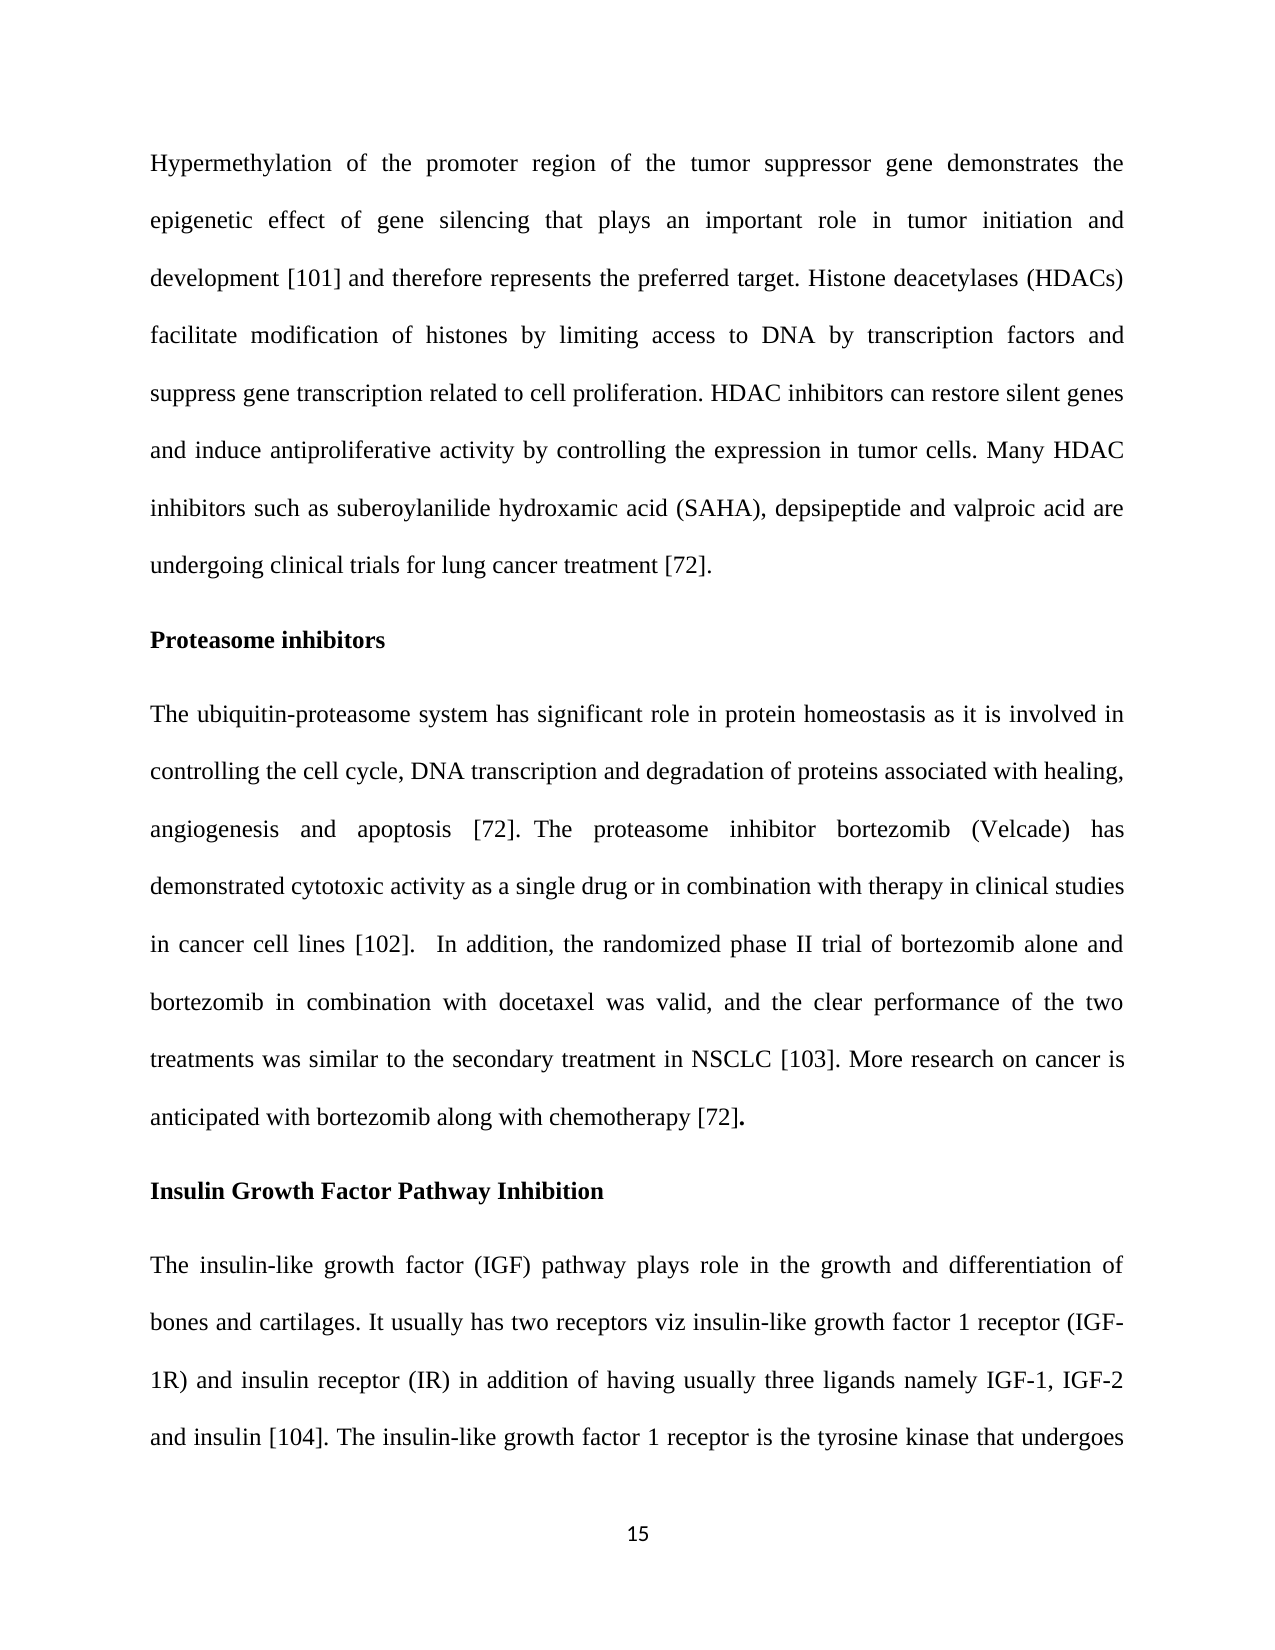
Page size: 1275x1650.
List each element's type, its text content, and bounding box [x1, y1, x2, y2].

text Hypermethylation of the promoter region of the tumor suppressor gene demonstrates the epigenetic effect of gene silencing that plays an important role in tumor initiation and development [101] and therefore represents the preferred target. Histone deacetylases (HDACs) facilitate modification of histones by limiting access to DNA by transcription factors and suppress gene transcription related to cell proliferation. HDAC inhibitors can restore silent genes and induce antiproliferative activity by controlling the expression in tumor cells. Many HDAC inhibitors such as suberoylanilide hydroxamic acid (SAHA), depsipeptide and valproic acid are undergoing clinical trials for lung cancer treatment [72]. [150, 148, 1125, 579]
text Insulin Growth Factor Pathway Inhibition [150, 1176, 1125, 1204]
text Proteasome inhibitors [150, 625, 1125, 653]
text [150, 1250, 1125, 1451]
text The ubiquitin-proteasome system has significant role in protein homeostasis as it is involved in controlling the cell cycle, DNA transcription and degradation of proteins associated with healing, angiogenesis and apoptosis [72]. The proteasome inhibitor bortezomib (Velcade) has demonstrated cytotoxic activity as a single drug or in combination with therapy in clinical studies in cancer cell lines [102]. In addition, the randomized phase II trial of bortezomib alone and bortezomib in combination with docetaxel was valid, and the clear performance of the two treatments was similar to the secondary treatment in NSCLC [103]. More research on cancer is anticipated with bortezomib along with chemotherapy [72]. [150, 699, 1125, 1130]
